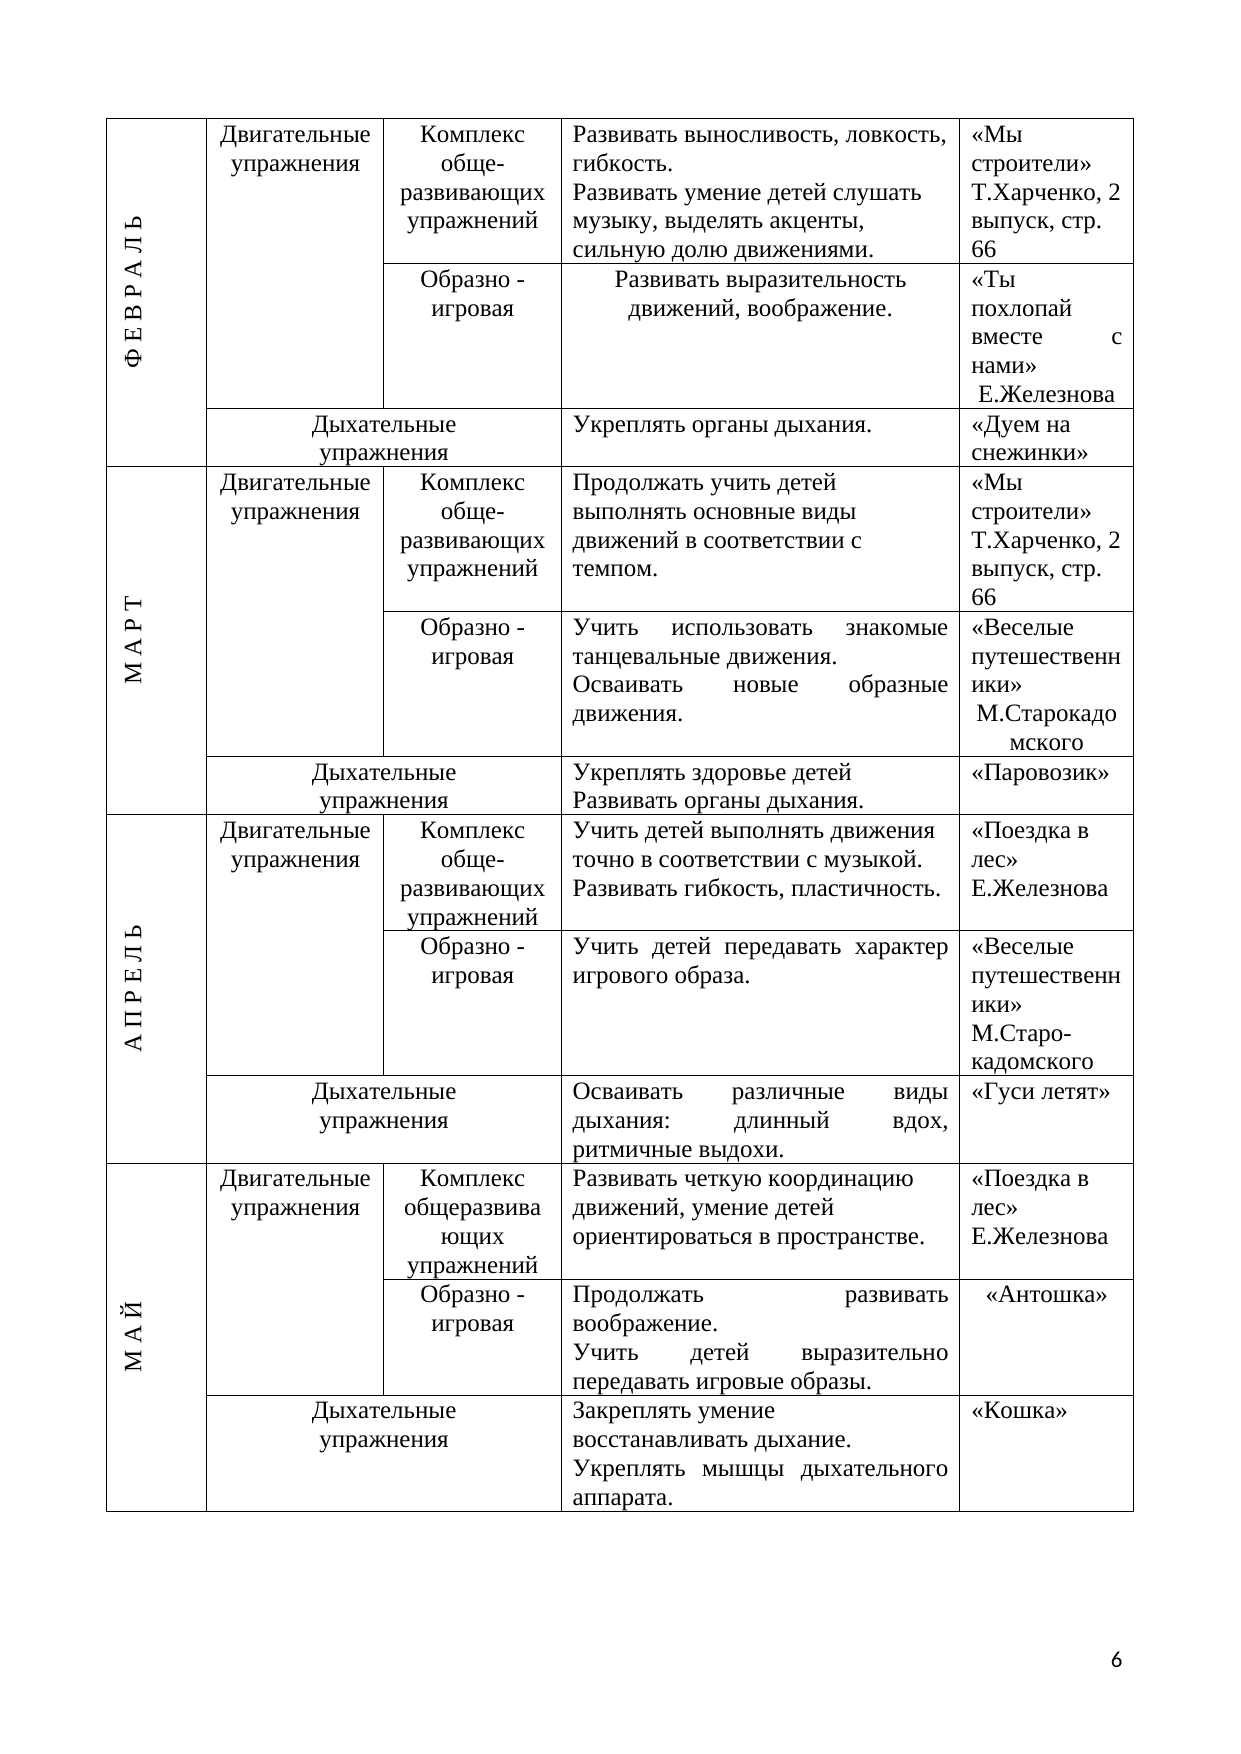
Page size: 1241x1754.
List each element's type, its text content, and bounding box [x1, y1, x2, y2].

table_cell Укреплять органы дыхания. [562, 409, 959, 466]
table_cell Двигательные упражнения [207, 119, 383, 408]
table_cell Закреплять умение восстанавливать дыхание. Укреплять мышцы дыхательного аппарата. [562, 1396, 959, 1511]
table_cell Двигательные упражнения [207, 1164, 383, 1394]
table_cell М А Й [107, 1164, 206, 1511]
table_cell Развивать выразительность движений, воображение. [562, 264, 959, 408]
table_cell «Веселые путешественники» М.Старокадомского [960, 612, 1133, 756]
table_cell Учить использовать знакомые танцевальные движения. Осваивать новые образные движения. [562, 612, 959, 756]
table_cell Укреплять здоровье детей Развивать органы дыхания. [562, 757, 959, 814]
table_cell Комплекс общеразвивающих упражнений [384, 1164, 561, 1278]
table_cell Комплекс обще-развивающих упражнений [384, 467, 561, 611]
table_cell Продолжать развивать воображение. Учить детей выразительно передавать игровые образы. [562, 1280, 959, 1394]
table_cell Образно - игровая [384, 612, 561, 756]
table_cell Дыхательные упражнения [207, 1076, 561, 1162]
table_cell «Поездка в лес» Е.Железнова [960, 815, 1133, 930]
table_cell М А Р Т [107, 467, 206, 814]
table_cell Дыхательные упражнения [207, 409, 561, 466]
table_cell Комплекс обще-развивающих упражнений [384, 119, 561, 263]
table_cell «Ты похлопай вместе с нами» Е.Железнова [960, 264, 1133, 408]
table_cell Развивать четкую координацию движений, умение детей ориентироваться в пространстве. [562, 1164, 959, 1278]
table_cell Продолжать учить детей выполнять основные виды движений в соответствии с темпом. [562, 467, 959, 611]
table_cell Образно - игровая [384, 1280, 561, 1394]
table_cell Ф Е В Р А Л Ь [107, 119, 206, 466]
table_cell Дыхательные упражнения [207, 1396, 561, 1511]
table_cell «Дуем на снежинки» [960, 409, 1133, 466]
table_cell Учить детей передавать характер игрового образа. [562, 931, 959, 1075]
table_cell «Мы строители» Т.Харченко, 2 выпуск, стр. 66 [960, 119, 1133, 263]
table_cell «Мы строители» Т.Харченко, 2 выпуск, стр. 66 [960, 467, 1133, 611]
table_cell «Антошка» [960, 1280, 1133, 1394]
table_cell Двигательные упражнения [207, 815, 383, 1075]
table_cell Развивать выносливость, ловкость, гибкость. Развивать умение детей слушать музыку, выделять акценты, сильную долю движениями. [562, 119, 959, 263]
table_cell Осваивать различные виды дыхания: длинный вдох, ритмичные выдохи. [562, 1076, 959, 1162]
table_cell Образно - игровая [384, 931, 561, 1075]
table_cell Учить детей выполнять движения точно в соответствии с музыкой. Развивать гибкость, пластичность. [562, 815, 959, 930]
table_cell «Поездка в лес» Е.Железнова [960, 1164, 1133, 1278]
table_cell «Гуси летят» [960, 1076, 1133, 1162]
table_cell Дыхательные упражнения [207, 757, 561, 814]
table_cell «Кошка» [960, 1396, 1133, 1511]
table_cell А П Р Е Л Ь [107, 815, 206, 1162]
table_cell Комплекс обще-развивающих упражнений [384, 815, 561, 930]
table_cell Двигательные упражнения [207, 467, 383, 756]
table_cell «Паровозик» [960, 757, 1133, 814]
table_cell «Веселые путешественники» М.Старо-кадомского [960, 931, 1133, 1075]
table_cell Образно - игровая [384, 264, 561, 408]
